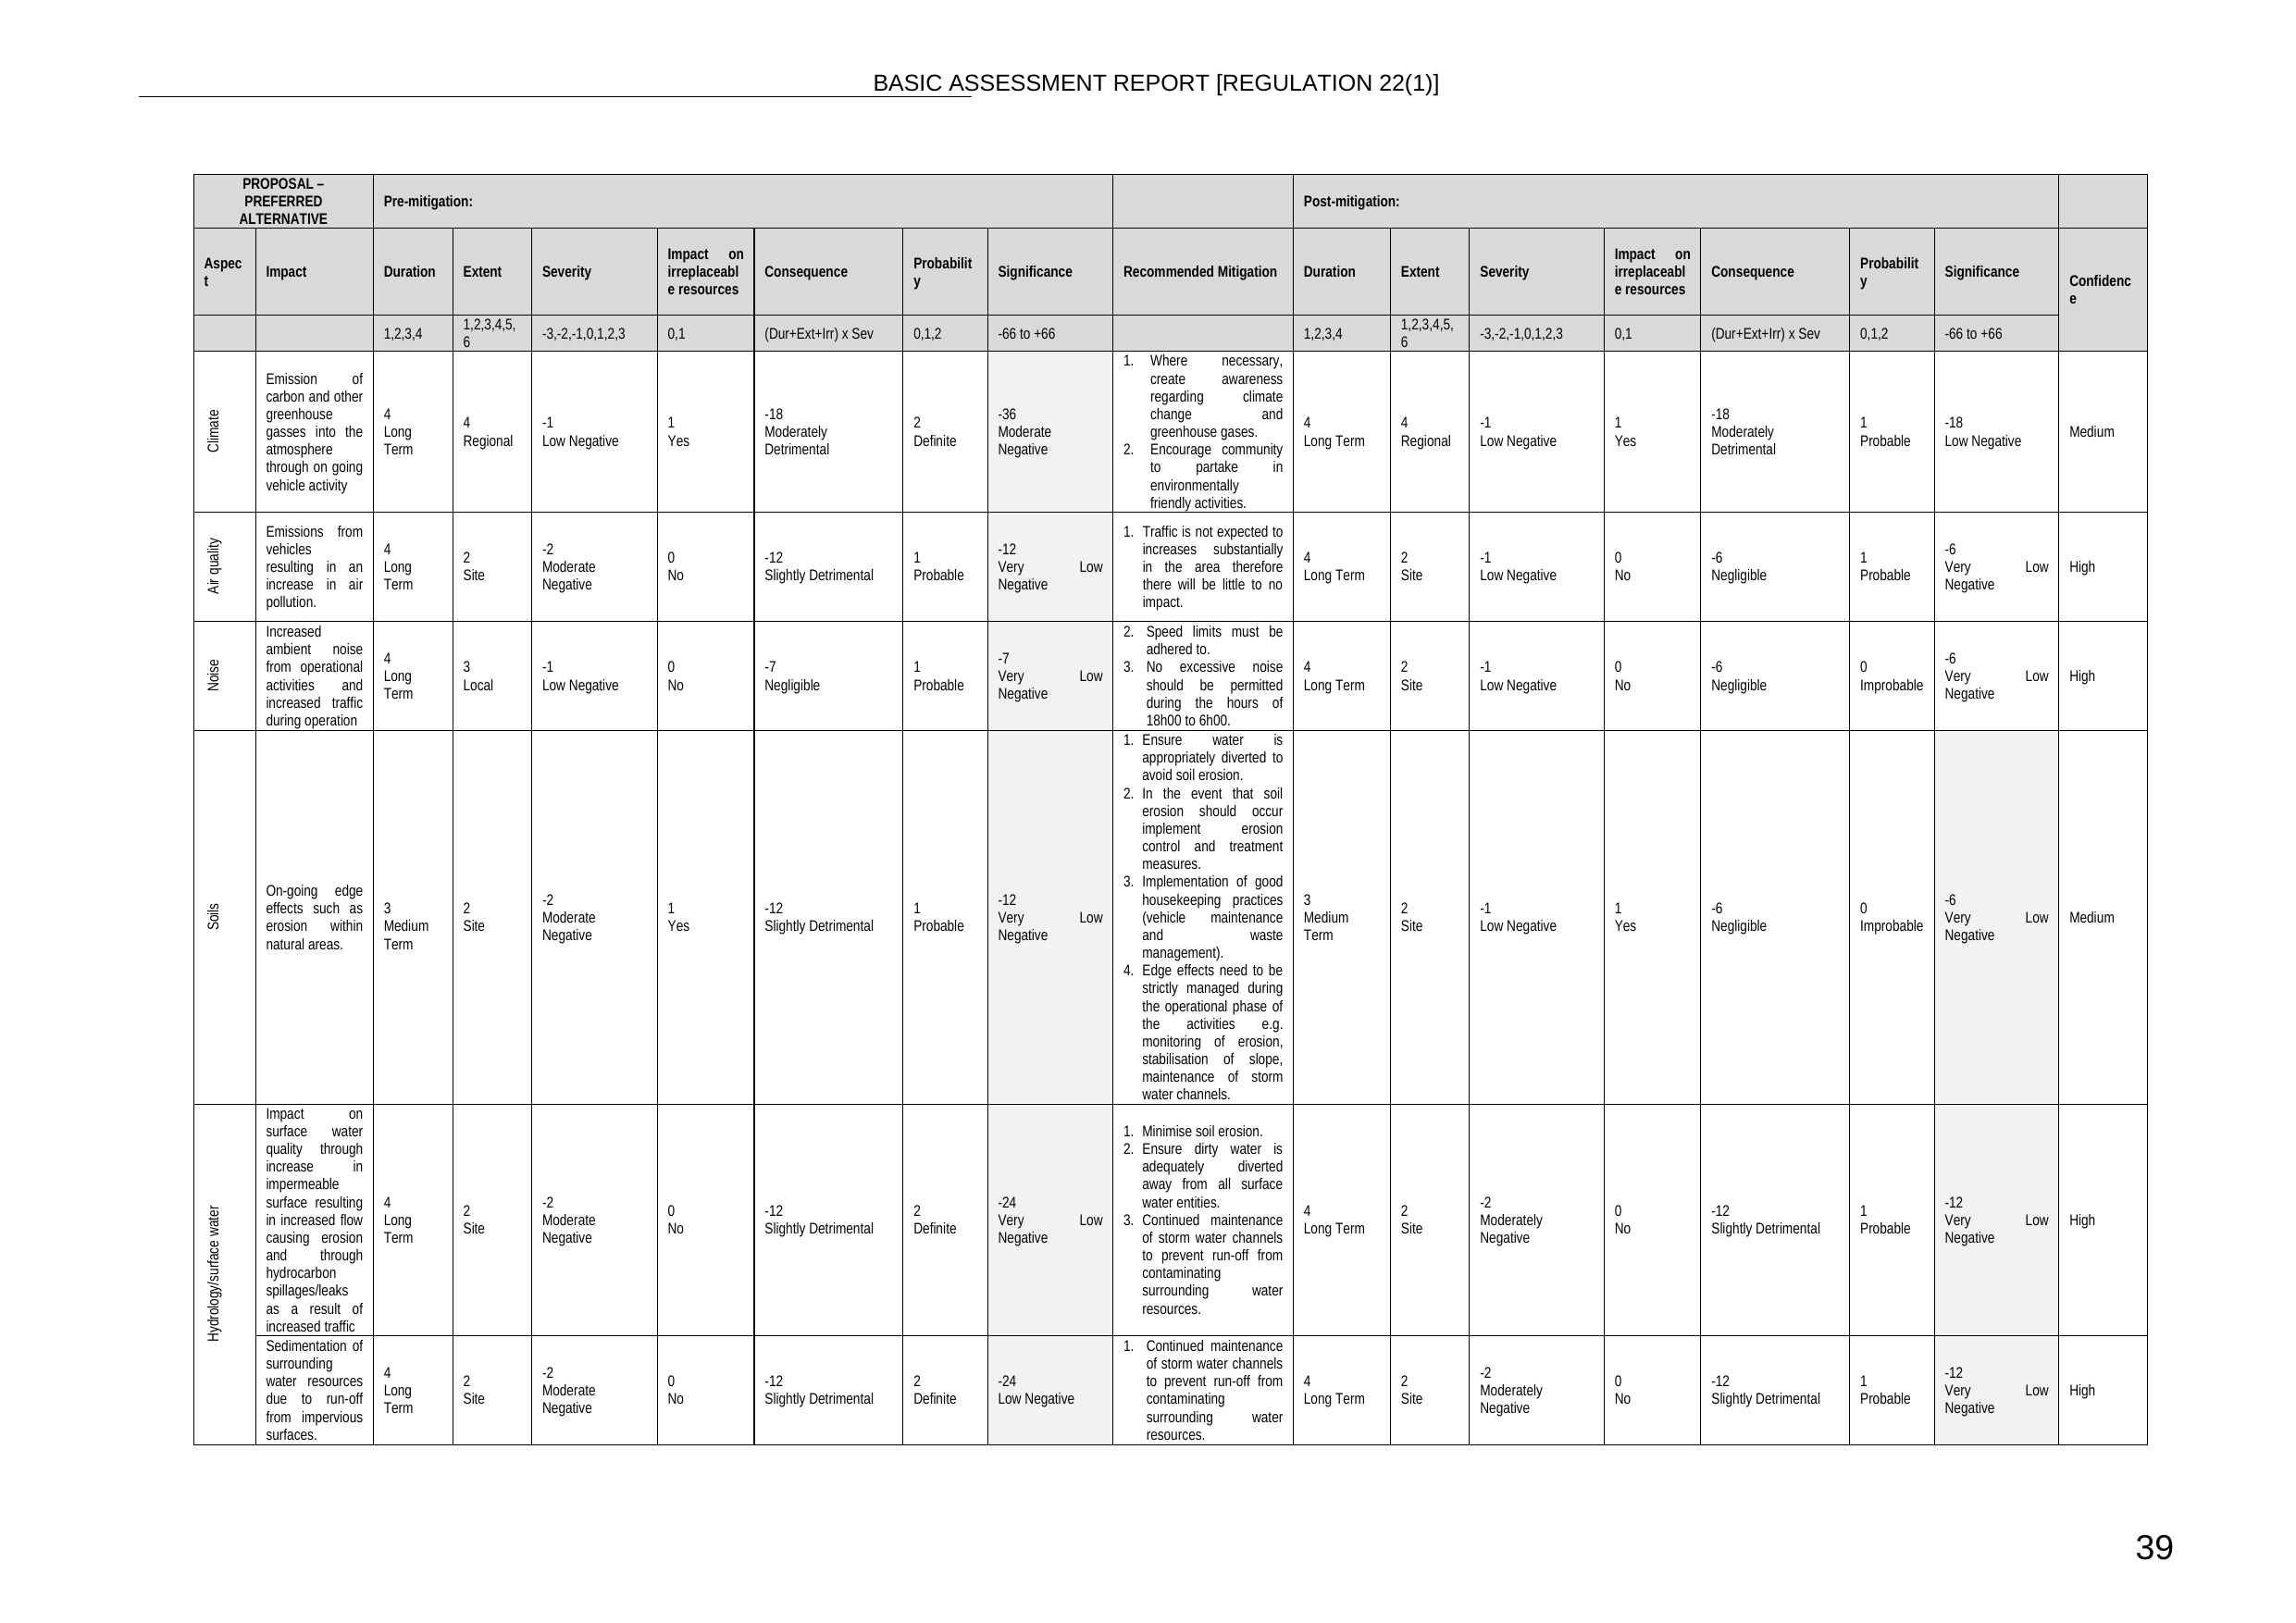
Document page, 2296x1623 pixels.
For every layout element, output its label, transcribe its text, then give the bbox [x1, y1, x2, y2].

table_cell -2 Moderately Negative [1470, 1105, 1604, 1335]
table_cell -6 Very Low Negative [1935, 622, 2058, 730]
table_cell -3,-2,-1,0,1,2,3 [1470, 316, 1604, 351]
table_cell 3 Local [453, 622, 531, 730]
table_cell Impact [256, 229, 373, 315]
table_cell -12 Slightly Detrimental [1701, 1336, 1849, 1444]
table_cell 1 Probable [1850, 1105, 1934, 1335]
table_cell 2 Site [1391, 1336, 1469, 1444]
table_cell 4 Long Term [1294, 1336, 1390, 1444]
table_cell 0 No [658, 1336, 753, 1444]
table_cell Emissions from vehicles resulting in an increase in air pollution. [256, 513, 373, 621]
table_cell -1 Low Negative [1470, 352, 1604, 512]
table_cell -3,-2,-1,0,1,2,3 [532, 316, 657, 351]
table_cell 1,2,3,4,5,6 [453, 316, 531, 351]
table_cell (Dur+Ext+Irr) x Sev [1701, 316, 1849, 351]
table_cell 0 No [1605, 513, 1700, 621]
table_cell 1 Probable [1850, 513, 1934, 621]
table_cell -1 Low Negative [532, 352, 657, 512]
table_cell Extent [1391, 229, 1469, 315]
table_cell 1 Probable [903, 622, 987, 730]
table_cell 1,2,3,4 [374, 316, 453, 351]
table_cell -2 Moderate Negative [532, 513, 657, 621]
table_cell 1 Yes [658, 352, 753, 512]
table_cell 4 Long Term [374, 352, 453, 512]
table_cell [194, 316, 255, 351]
table_cell 1 Probable [1850, 352, 1934, 512]
table_cell 2 Site [453, 1105, 531, 1335]
table_cell -1 Low Negative [1470, 513, 1604, 621]
table_cell 1,2,3,4,5,6 [1391, 316, 1469, 351]
table_cell -24 Very Low Negative [988, 1105, 1112, 1335]
table_cell 0 No [658, 1105, 753, 1335]
table_cell Increased ambient noise from operational activities and increased traffic during operation [256, 622, 373, 730]
table_cell -2 Moderately Negative [1470, 1336, 1604, 1444]
table_cell 0 No [1605, 622, 1700, 730]
table_header [1113, 175, 1293, 228]
table_cell 2 Site [1391, 731, 1469, 1103]
table_header PROPOSAL – PREFERRED ALTERNATIVE [194, 175, 373, 228]
table_cell -12 Very Low Negative [988, 731, 1112, 1103]
table_header [2059, 175, 2147, 228]
table_cell 0 No [658, 513, 753, 621]
table_cell -6 Very Low Negative [1935, 513, 2058, 621]
table_cell Extent [453, 229, 531, 315]
table_cell -12 Slightly Detrimental [755, 1336, 902, 1444]
table_cell -12 Slightly Detrimental [755, 1105, 902, 1335]
table_cell Impact on surface water quality through increase in impermeable surface resulting in increased flow causing erosion and through hydrocarbon spillages/leaks as a result of increased traffic [256, 1105, 373, 1335]
table_cell Continued maintenance of storm water channels to prevent run-off from contaminating surrounding water resources. [1113, 1336, 1293, 1444]
table_cell 2 Definite [903, 352, 987, 512]
table_cell On-going edge effects such as erosion within natural areas. [256, 731, 373, 1103]
table_cell (Dur+Ext+Irr) x Sev [755, 316, 902, 351]
table_cell 4 Long Term [1294, 352, 1390, 512]
table_cell 0 Improbable [1850, 731, 1934, 1103]
table_cell 1 Probable [1850, 1336, 1934, 1444]
table_cell 1 Yes [1605, 731, 1700, 1103]
table_cell Emission of carbon and other greenhouse gasses into the atmosphere through on going vehicle activity [256, 352, 373, 512]
table_cell -1 Low Negative [1470, 622, 1604, 730]
table_cell 3 Medium Term [1294, 731, 1390, 1103]
table_cell Soils [194, 731, 255, 1103]
table_cell 0 No [1605, 1105, 1700, 1335]
table_cell Noise [194, 622, 255, 730]
table_cell Consequence [1701, 229, 1849, 315]
table_cell 2 Site [453, 1336, 531, 1444]
table_cell -12 Very Low Negative [1935, 1336, 2058, 1444]
table_cell Medium [2059, 731, 2147, 1103]
table_cell Severity [1470, 229, 1604, 315]
table_cell -1 Low Negative [532, 622, 657, 730]
table_cell Duration [1294, 229, 1390, 315]
table_cell High [2059, 1105, 2147, 1335]
table_cell -18 Moderately Detrimental [755, 352, 902, 512]
table_cell Probability [1850, 229, 1934, 315]
table_cell 4 Regional [453, 352, 531, 512]
table_cell Where necessary, create awareness regarding climate change and greenhouse gases. Encourage community to partake in environmentally friendly activities. [1113, 352, 1293, 512]
table_cell 0 No [658, 622, 753, 730]
table_cell -12 Very Low Negative [988, 513, 1112, 621]
table_cell [256, 316, 373, 351]
table_cell 2 Site [453, 513, 531, 621]
table_cell -36 Moderate Negative [988, 352, 1112, 512]
table_cell Hydrology/surface water [194, 1105, 255, 1444]
table_cell -6 Negligible [1701, 622, 1849, 730]
table_cell -2 Moderate Negative [532, 1105, 657, 1335]
table_cell 2 Definite [903, 1336, 987, 1444]
table_cell 2 Site [453, 731, 531, 1103]
table_cell -12 Slightly Detrimental [1701, 1105, 1849, 1335]
table_cell 1 Probable [903, 731, 987, 1103]
table_cell -66 to +66 [1935, 316, 2058, 351]
table_cell Medium [2059, 352, 2147, 512]
table_cell Severity [532, 229, 657, 315]
table_cell Duration [374, 229, 453, 315]
table_cell Impact on irreplaceable resources [658, 229, 753, 315]
table_cell 4 Long Term [374, 622, 453, 730]
table_cell 4 Long Term [374, 1105, 453, 1335]
table_cell High [2059, 622, 2147, 730]
table_cell 0 Improbable [1850, 622, 1934, 730]
table_cell 4 Long Term [374, 1336, 453, 1444]
table_cell Traffic is not expected to increases substantially in the area therefore there will be little to no impact. [1113, 513, 1293, 621]
table_cell High [2059, 513, 2147, 621]
table_cell 4 Regional [1391, 352, 1469, 512]
table_cell 4 Long Term [1294, 1105, 1390, 1335]
table_cell 0 No [1605, 1336, 1700, 1444]
table_cell -12 Very Low Negative [1935, 1105, 2058, 1335]
table_cell [1113, 316, 1293, 351]
table_cell 0,1 [1605, 316, 1700, 351]
table_cell Ensure water is appropriately diverted to avoid soil erosion. In the event that soil erosion should occur implement erosion control and treatment measures. Implementation of good housekeeping practices (vehicle maintenance and waste management). Edge effects need to be strictly managed during the operational phase of the activities e.g. monitoring of erosion, stabilisation of slope, maintenance of storm water channels. [1113, 731, 1293, 1103]
table_cell -12 Slightly Detrimental [755, 513, 902, 621]
table_cell Impact on irreplaceable resources [1605, 229, 1700, 315]
table_cell Significance [1935, 229, 2058, 315]
table_cell Confidence [2059, 229, 2147, 351]
table_cell 0,1,2 [1850, 316, 1934, 351]
table_cell 4 Long Term [1294, 513, 1390, 621]
table_cell 4 Long Term [1294, 622, 1390, 730]
table_cell -18 Moderately Detrimental [1701, 352, 1849, 512]
table_cell 1 Yes [658, 731, 753, 1103]
table_cell Minimise soil erosion. Ensure dirty water is adequately diverted away from all surface water entities. Continued maintenance of storm water channels to prevent run-off from contaminating surrounding water resources. [1113, 1105, 1293, 1335]
table_cell Recommended Mitigation [1113, 229, 1293, 315]
table_cell 2 Site [1391, 622, 1469, 730]
table_cell 3 Medium Term [374, 731, 453, 1103]
table_cell -6 Negligible [1701, 513, 1849, 621]
table_cell -24 Low Negative [988, 1336, 1112, 1444]
table_cell Air quality [194, 513, 255, 621]
table_cell -2 Moderate Negative [532, 1336, 657, 1444]
table_cell -12 Slightly Detrimental [755, 731, 902, 1103]
table_cell Probability [903, 229, 987, 315]
table_cell 1,2,3,4 [1294, 316, 1390, 351]
table_cell -1 Low Negative [1470, 731, 1604, 1103]
table_cell Consequence [755, 229, 902, 315]
table_cell -66 to +66 [988, 316, 1112, 351]
table_cell -2 Moderate Negative [532, 731, 657, 1103]
table_cell Significance [988, 229, 1112, 315]
table_cell 0,1 [658, 316, 753, 351]
table_cell 0,1,2 [903, 316, 987, 351]
table_cell -7 Very Low Negative [988, 622, 1112, 730]
table_cell -18 Low Negative [1935, 352, 2058, 512]
table_cell Speed limits must be adhered to. No excessive noise should be permitted during the hours of 18h00 to 6h00. [1113, 622, 1293, 730]
table_cell Climate [194, 352, 255, 512]
table_cell 2 Site [1391, 1105, 1469, 1335]
table_cell -6 Negligible [1701, 731, 1849, 1103]
table_header Post-mitigation: [1294, 175, 2058, 228]
table_cell 1 Yes [1605, 352, 1700, 512]
table_cell Aspect [194, 229, 255, 315]
table_cell 1 Probable [903, 513, 987, 621]
table_header Pre-mitigation: [374, 175, 1112, 228]
table_cell 4 Long Term [374, 513, 453, 621]
table_cell 2 Site [1391, 513, 1469, 621]
table_cell High [2059, 1336, 2147, 1444]
table_cell -7 Negligible [755, 622, 902, 730]
table_cell Sedimentation of surrounding water resources due to run-off from impervious surfaces. [256, 1336, 373, 1444]
table_cell -6 Very Low Negative [1935, 731, 2058, 1103]
table_cell 2 Definite [903, 1105, 987, 1335]
